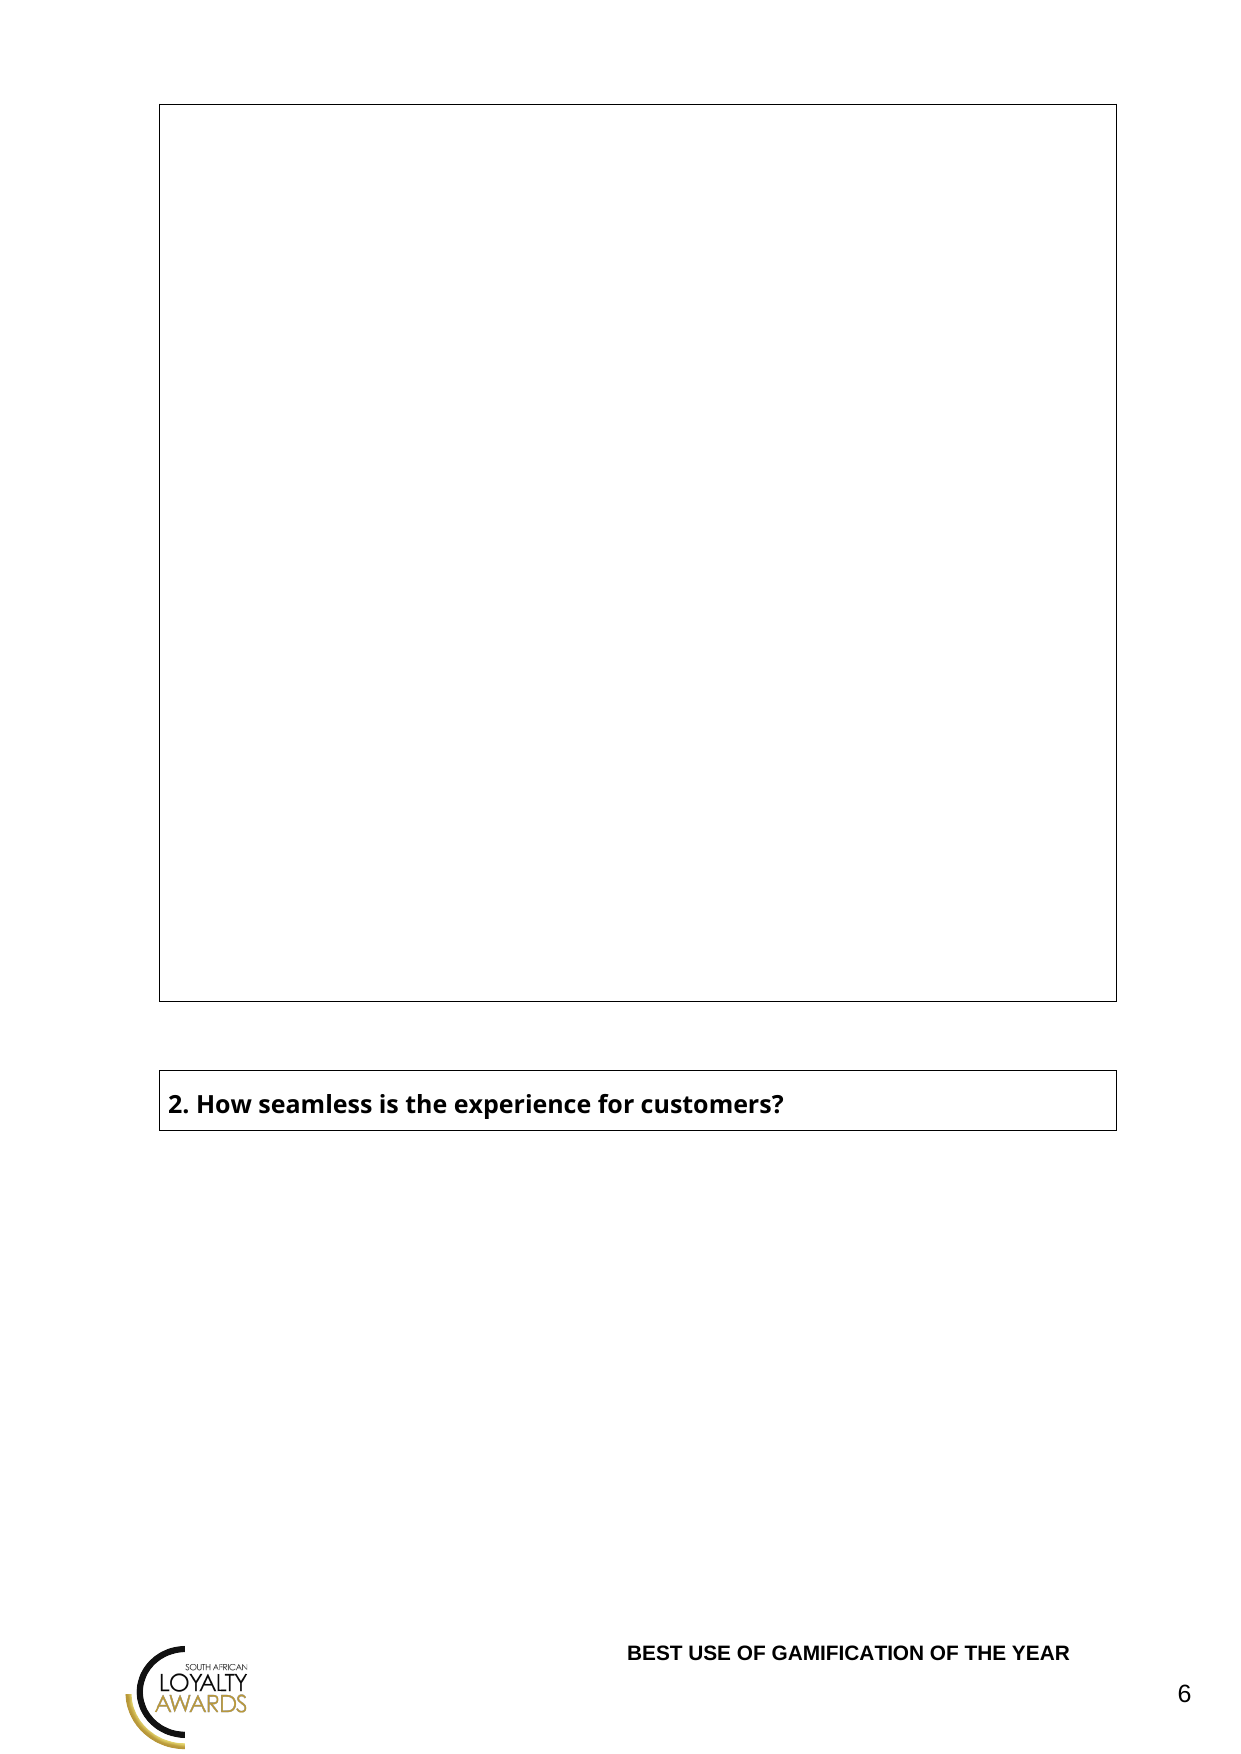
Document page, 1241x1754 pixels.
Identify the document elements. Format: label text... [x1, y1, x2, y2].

table_header 2. How seamless is the experience for customers? [160, 1071, 1116, 1129]
picture [121, 1641, 253, 1754]
table_cell [160, 105, 1116, 1001]
